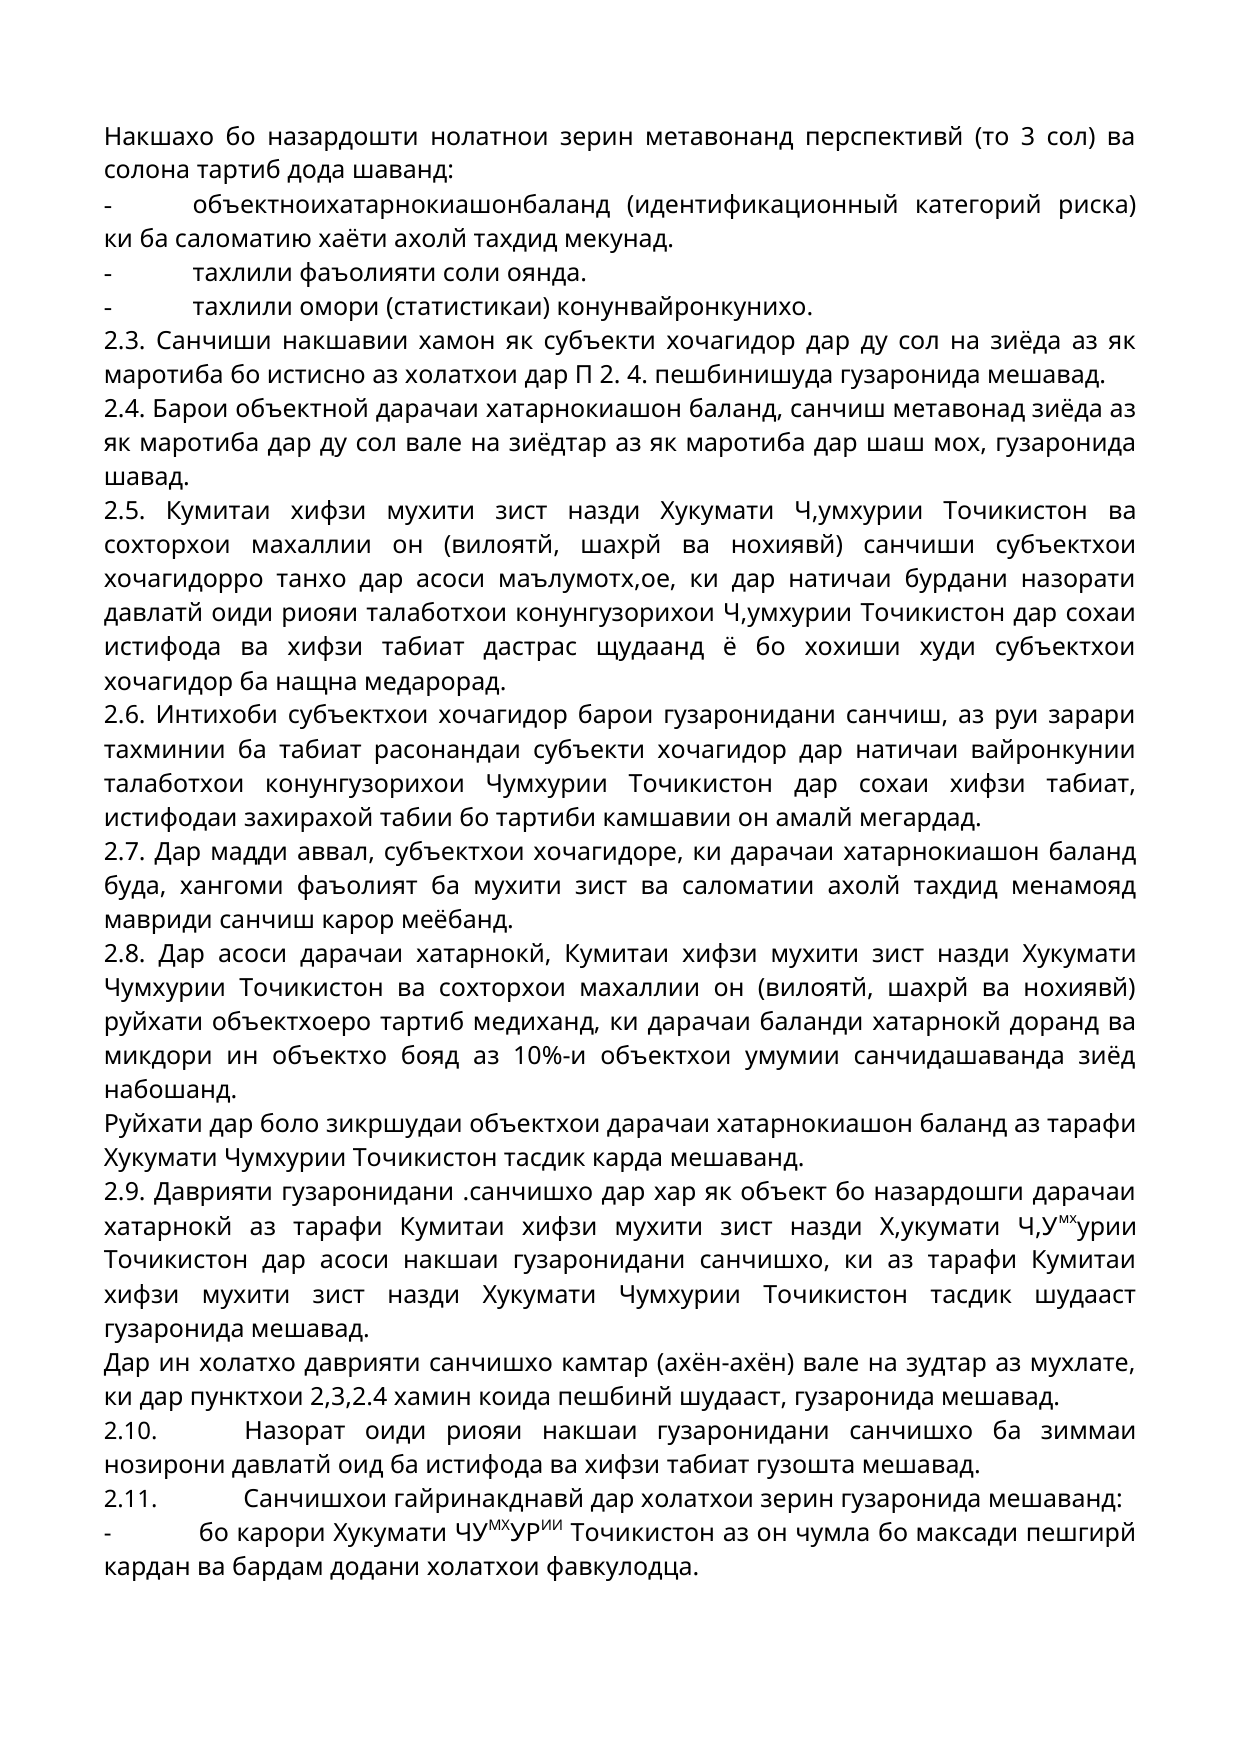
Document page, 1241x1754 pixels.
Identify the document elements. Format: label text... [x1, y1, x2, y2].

list Назорат оиди риояи накшаи гузаронидани санчишхо ба зиммаи нозирони давлатй оид ба истифода ва хифзи табиат гузошта мешавад. [103, 1412, 1137, 1481]
text 2.3. Санчиши накшавии хамон як субъекти хочагидор дар ду сол на зиёда аз як маротиба бо истисно аз холатхои дар П 2. 4. пешбинишуда гузаронида мешавад. [103, 322, 1137, 391]
text Накшахо бо назардошти нолатнои зерин метавонанд перспективй (то 3 сол) ва солона тартиб дода шаванд: [103, 118, 1137, 186]
text 2.9. Даврияти гузаронидани .санчишхо дар хар як объект бо назардошги дарачаи хатарнокй аз тарафи Кумитаи хифзи мухити зист назди Х,укумати Ч,Умхурии Точикистон дар асоси накшаи гузаронидани санчишхо, ки аз тарафи Кумитаи хифзи мухити зист назди Хукумати Чумхурии Точикистон тасдик шудааст гузаронида мешавад. [103, 1174, 1137, 1344]
list объектноихатарнокиашонбаланд (идентификационный категорий риска) ки ба саломатию хаёти ахолй тахдид мекунад. [103, 186, 1137, 254]
text 2.8. Дар асоси дарачаи хатарнокй, Кумитаи хифзи мухити зист назди Хукумати Чумхурии Точикистон ва сохторхои махаллии он (вилоятй, шахрй ва нохиявй) руйхати объектхоеро тартиб медиханд, ки дарачаи баланди хатарнокй доранд ва микдори ин объектхо бояд аз 10%-и объектхои умумии санчидашаванда зиёд набошанд. [103, 936, 1137, 1106]
text 2.6. Интихоби субъектхои хочагидор барои гузаронидани санчиш, аз руи зарари тахминии ба табиат расонандаи субъекти хочагидор дар натичаи вайронкунии талаботхои конунгузорихои Чумхурии Точикистон дар сохаи хифзи табиат, истифодаи захирахой табии бо тартиби камшавии он амалй мегардад. [103, 697, 1137, 833]
list Санчишхои гайринакднавй дар холатхои зерин гузаронида мешаванд: [103, 1481, 1137, 1515]
list тахлили омори (статистикаи) конунвайронкунихо. [103, 288, 1137, 322]
text 2.7. Дар мадди аввал, субъектхои хочагидоре, ки дарачаи хатарнокиашон баланд буда, хангоми фаъолият ба мухити зист ва саломатии ахолй тахдид менамояд мавриди санчиш карор меёбанд. [103, 833, 1137, 936]
text 2.4. Барои объектной дарачаи хатарнокиашон баланд, санчиш метавонад зиёда аз як маротиба дар ду сол вале на зиёдтар аз як маротиба дар шаш мох, гузаронида шавад. [103, 391, 1137, 493]
text 2.5. Кумитаи хифзи мухити зист назди Хукумати Ч,умхурии Точикистон ва сохторхои махаллии он (вилоятй, шахрй ва нохиявй) санчиши субъектхои хочагидорро танхо дар асоси маълумотх,ое, ки дар натичаи бурдани назорати давлатй оиди риояи талаботхои конунгузорихои Ч,умхурии Точикистон дар сохаи истифода ва хифзи табиат дастрас щудаанд ё бо хохиши худи субъектхои хочагидор ба нащна медарорад. [103, 493, 1137, 697]
text Дар ин холатхо даврияти санчишхо камтар (ахён-ахён) вале на зудтар аз мухлате, ки дар пунктхои 2,3,2.4 хамин коида пешбинй шудааст, гузаронида мешавад. [103, 1344, 1137, 1412]
list тахлили фаъолияти соли оянда. [103, 254, 1137, 288]
text Руйхати дар боло зикршудаи объектхои дарачаи хатарнокиашон баланд аз тарафи Хукумати Чумхурии Точикистон тасдик карда мешаванд. [103, 1106, 1137, 1174]
list бо карори Хукумати ЧУМХУРИИ Точикистон аз он чумла бо максади пешгирй кардан ва бардам додани холатхои фавкулодца. [103, 1515, 1137, 1583]
